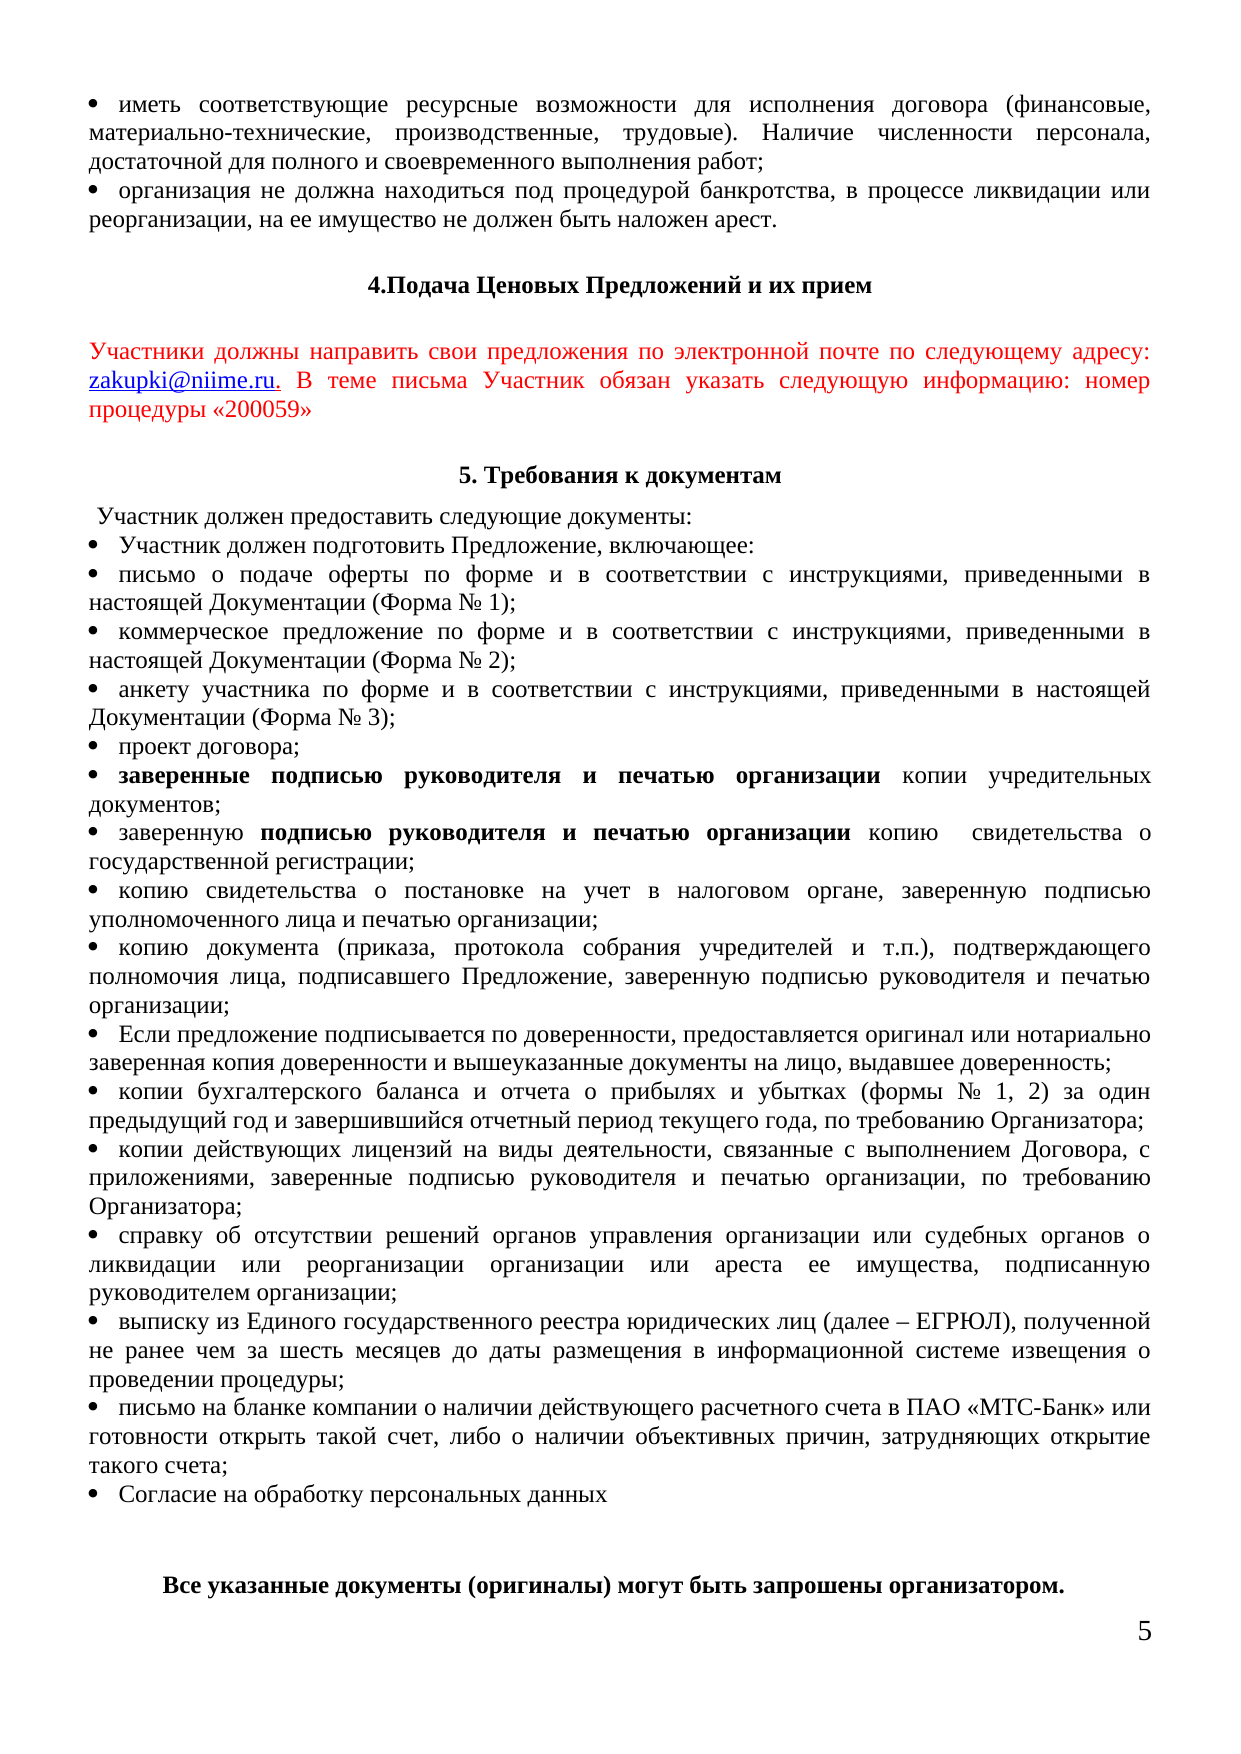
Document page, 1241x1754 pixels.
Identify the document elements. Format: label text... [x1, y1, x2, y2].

list копию документа (приказа, протокола собрания учредителей и т.п.), подтверждающего полномочия лица, подписавшего Предложение, заверенную подписью руководителя и печатью организации; [89, 932, 1152, 1019]
list анкету участника по форме и в соответствии с инструкциями, приведенными в настоящей Документации (Форма № 3); [89, 674, 1152, 731]
list письмо на бланке компании о наличии действующего расчетного счета в ПАО «МТС-Банк» или готовности открыть такой счет, либо о наличии объективных причин, затрудняющих открытие такого счета; [89, 1392, 1152, 1479]
list письмо о подаче оферты по форме и в соответствии с инструкциями, приведенными в настоящей Документации (Форма № 1); [89, 559, 1152, 616]
list копии бухгалтерского баланса и отчета о прибылях и убытках (формы № 1, 2) за один предыдущий год и завершившийся отчетный период текущего года, по требованию Организатора; [89, 1076, 1152, 1134]
list справку об отсутствии решений органов управления организации или судебных органов о ликвидации или реорганизации организации или ареста ее имущества, подписанную руководителем организации; [89, 1220, 1152, 1306]
subtitle 4.Подача Ценовых Предложений и их прием [89, 270, 1152, 299]
list копию свидетельства о постановке на учет в налоговом органе, заверенную подписью уполномоченного лица и печатью организации; [89, 875, 1152, 932]
subtitle 5. Требования к документам [89, 460, 1152, 489]
list выписку из Единого государственного реестра юридических лиц (далее – ЕГРЮЛ), полученной не ранее чем за шесть месяцев до даты размещения в информационной системе извещения о проведении процедуры; [89, 1306, 1152, 1392]
list коммерческое предложение по форме и в соответствии с инструкциями, приведенными в настоящей Документации (Форма № 2); [89, 616, 1152, 674]
text Участник должен предоставить следующие документы: [89, 501, 1152, 530]
list заверенную подписью руководителя и печатью организации копию свидетельства о государственной регистрации; [89, 817, 1152, 875]
list проект договора; [89, 731, 1152, 760]
subtitle Участники должны направить свои предложения по электронной почте по следующему адресу: . В теме письма Участник обязан указать следующую информацию: номер процедуры «200059» [89, 336, 1152, 422]
list заверенные подписью руководителя и печатью организации копии учредительных документов; [89, 760, 1152, 817]
list иметь соответствующие ресурсные возможности для исполнения договора (финансовые, материально-технические, производственные, трудовые). Наличие численности персонала, достаточной для полного и своевременного выполнения работ; [89, 89, 1152, 175]
list Участник должен подготовить Предложение, включающее: [89, 530, 1152, 559]
text Все указанные документы (оригиналы) могут быть запрошены организатором. [89, 1570, 1152, 1598]
list Если предложение подписывается по доверенности, предоставляется оригинал или нотариально заверенная копия доверенности и вышеуказанные документы на лицо, выдавшее доверенность; [89, 1019, 1152, 1076]
list организация не должна находиться под процедурой банкротства, в процессе ликвидации или реорганизации, на ее имущество не должен быть наложен арест. [89, 175, 1152, 232]
list копии действующих лицензий на виды деятельности, связанные с выполнением Договора, с приложениями, заверенные подписью руководителя и печатью организации, по требованию Организатора; [89, 1134, 1152, 1220]
list Согласие на обработку персональных данных [89, 1479, 1152, 1507]
